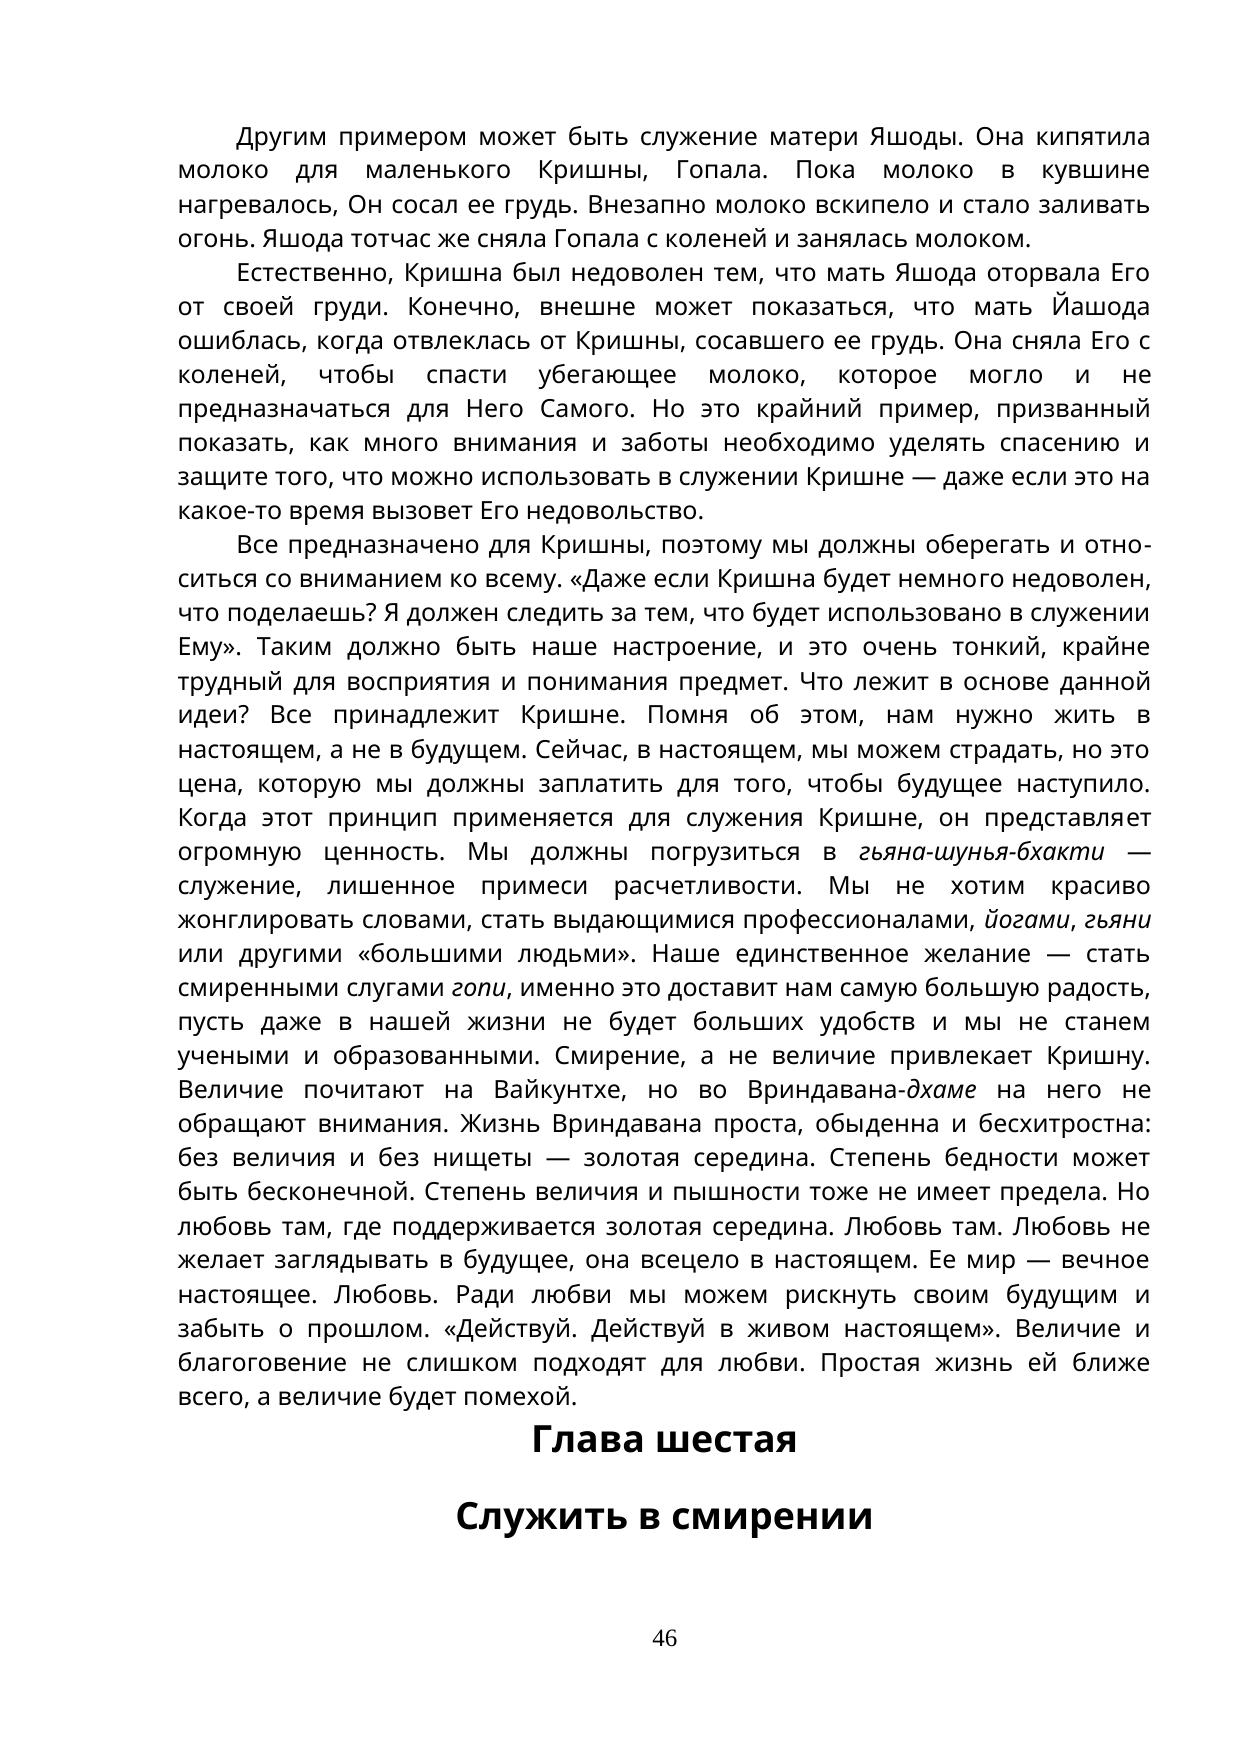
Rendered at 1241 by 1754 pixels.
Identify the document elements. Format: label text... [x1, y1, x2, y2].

text Служить в смирении [177, 1489, 1152, 1540]
text Все предназначено для Кришны, поэтому мы должны оберегать и относиться со вниманием ко всему. «Даже если Кришна будет немного недоволен, что поделаешь? Я должен следить за тем, что будет использовано в служении Ему». Таким должно быть наше настроение, и это очень тонкий, крайне трудный для восприятия и понимания предмет. Что лежит в основе данной идеи? Все принадлежит Кришне. Помня об этом, нам нужно жить в настоящем, а не в будущем. Сейчас, в настоящем, мы можем страдать, но это цена, которую мы должны заплатить для того, чтобы будущее наступило. Когда этот принцип применяется для служения Кришне, он представляет огромную ценность. Мы должны погрузиться в гьяна-шунья-бхакти — служение, лишенное примеси расчетливости. Мы не хотим красиво жонглировать словами, стать выдающимися профессионалами, йогами, гьяни или другими «большими людьми». Наше единственное желание — стать смиренными слугами гопи, именно это доставит нам самую большую радость, пусть даже в нашей жизни не будет больших удобств и мы не станем учеными и образованными. Смирение, а не величие привлекает Кришну. Величие почитают на Вайкунтхе, но во Вриндавана-дхаме на него не обращают внимания. Жизнь Вриндавана проста, обыденна и бесхитростна: без величия и без нищеты — золотая середина. Степень бедности может быть бесконечной. Степень величия и пышности тоже не имеет предела. Но любовь там, где поддерживается золотая середина. Любовь там. Любовь не желает заглядывать в будущее, она всецело в настоящем. Ее мир — вечное настоящее. Любовь. Ради любви мы можем рискнуть своим будущим и забыть о прошлом. «Действуй. Действуй в живом настоящем». Величие и благоговение не слишком подходят для любви. Простая жизнь ей ближе всего, а величие будет помехой. [177, 527, 1152, 1412]
text Естественно, Кришна был недоволен тем, что мать Яшода оторвала Его от своей груди. Конечно, внешне может показаться, что мать Йашода ошиблась, когда отвлеклась от Кришны, сосавшего ее грудь. Она сняла Его с коленей, чтобы спасти убегающее молоко, которое могло и не предназначаться для Него Самого. Но это крайний пример, призванный показать, как много внимания и заботы необходимо уделять спасению и защите того, что можно использовать в служении Кришне — даже если это на какое-то время вызовет Его недовольство. [177, 254, 1152, 527]
text Другим примером может быть служение матери Яшоды. Она кипятила молоко для маленького Кришны, Гопала. Пока молоко в кувшине нагревалось, Он сосал ее грудь. Внезапно молоко вскипело и стало заливать огонь. Яшода тотчас же сняла Гопала с коленей и занялась молоком. [177, 118, 1152, 254]
text Глава шестая [177, 1412, 1152, 1463]
